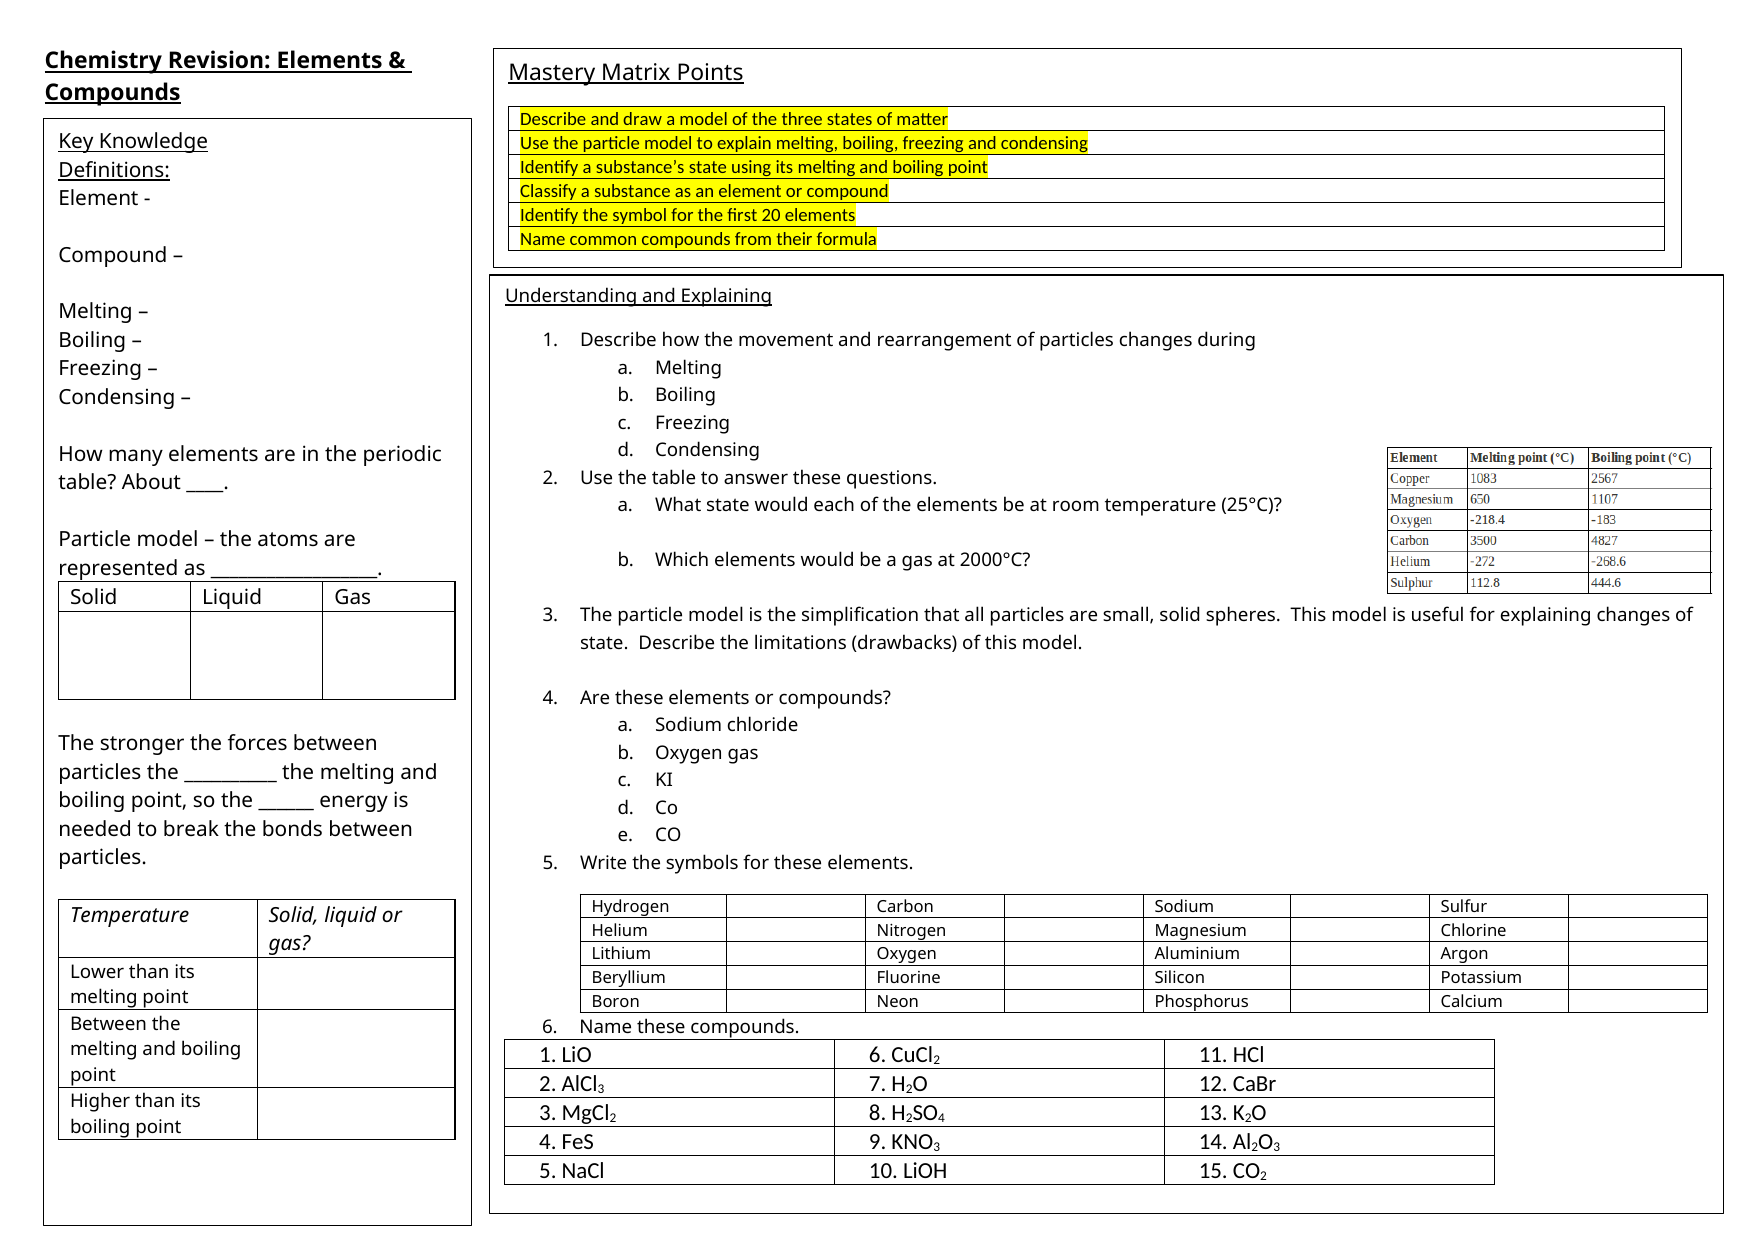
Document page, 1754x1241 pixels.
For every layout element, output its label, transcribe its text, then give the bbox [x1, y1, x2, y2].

text Chemistry Revision: Elements & [44, 44, 1683, 76]
picture [1379, 440, 1713, 600]
list Compounds [44, 76, 493, 107]
